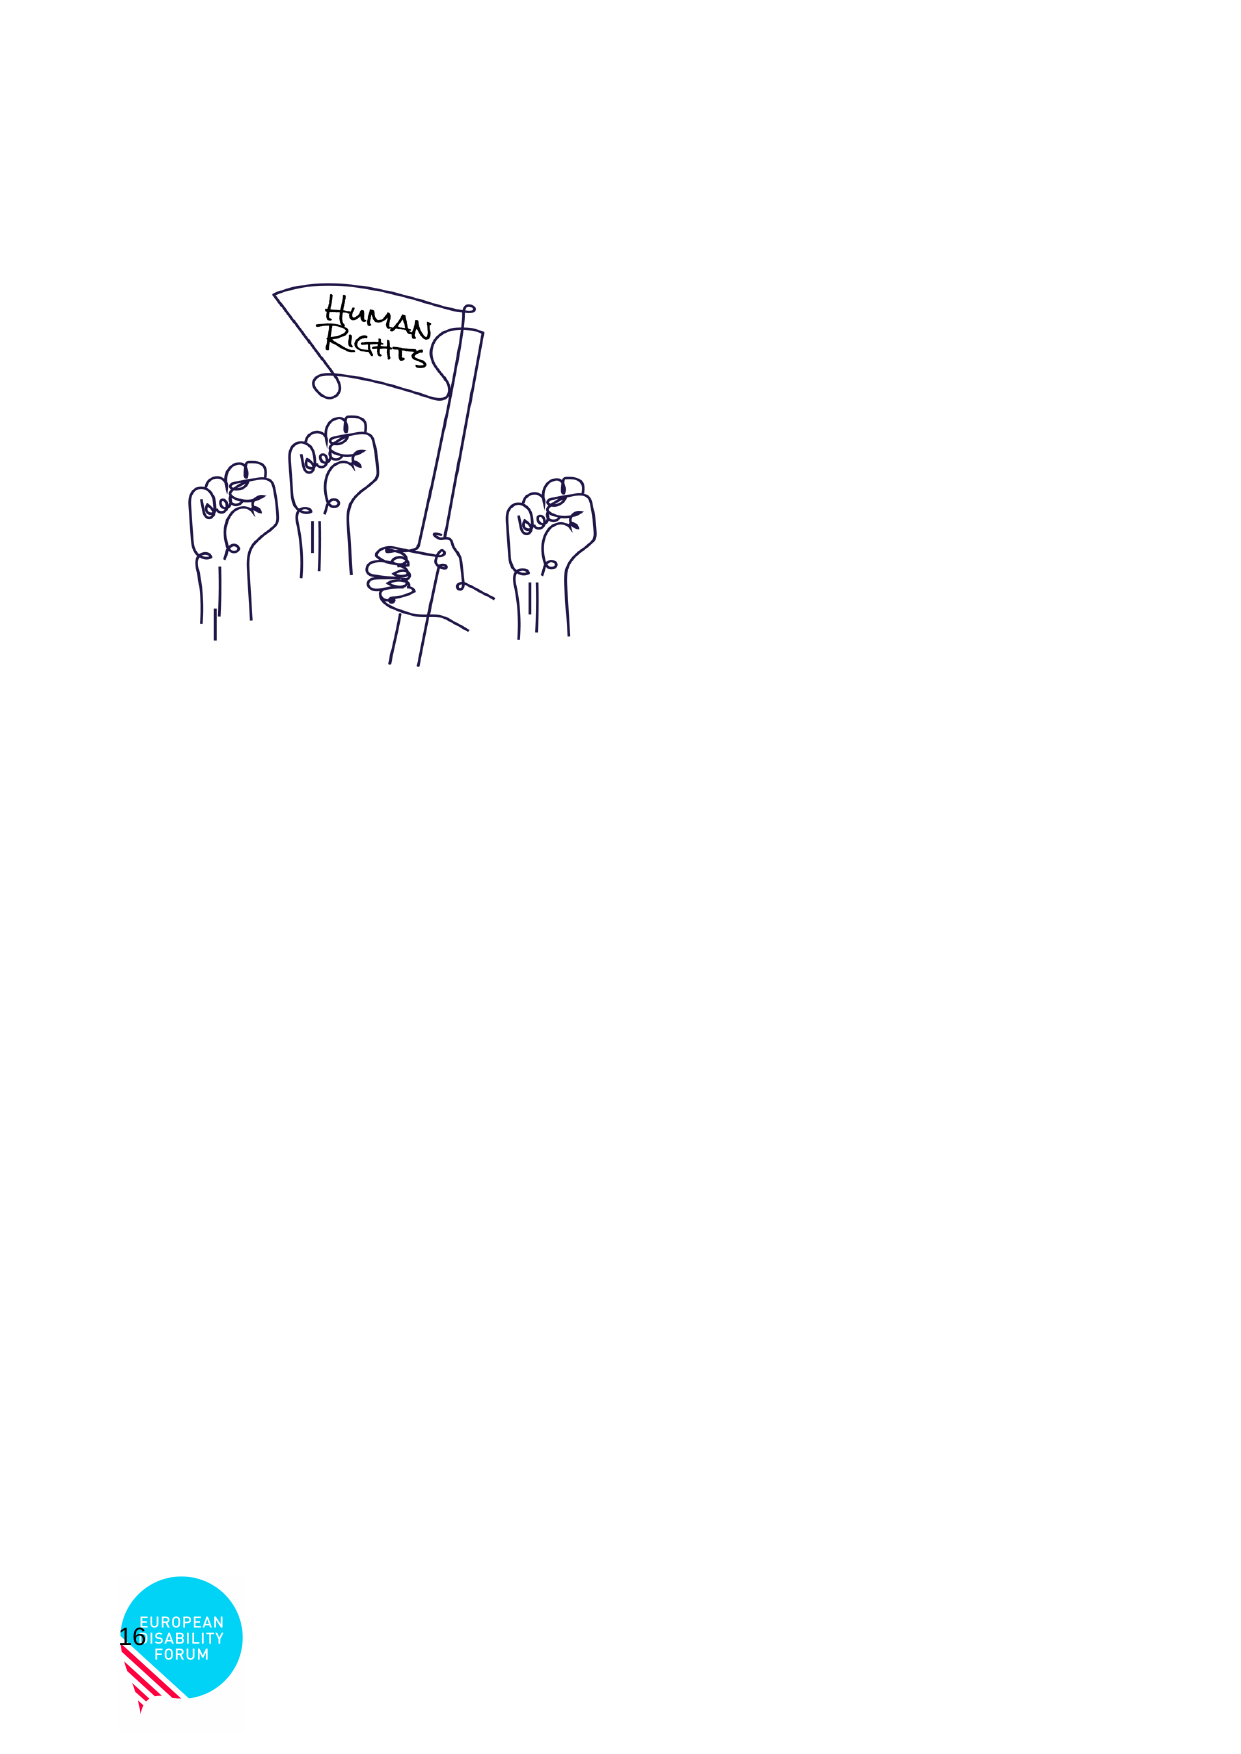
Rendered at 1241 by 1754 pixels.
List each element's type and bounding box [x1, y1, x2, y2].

picture [118, 1575, 245, 1732]
picture [118, 234, 662, 711]
